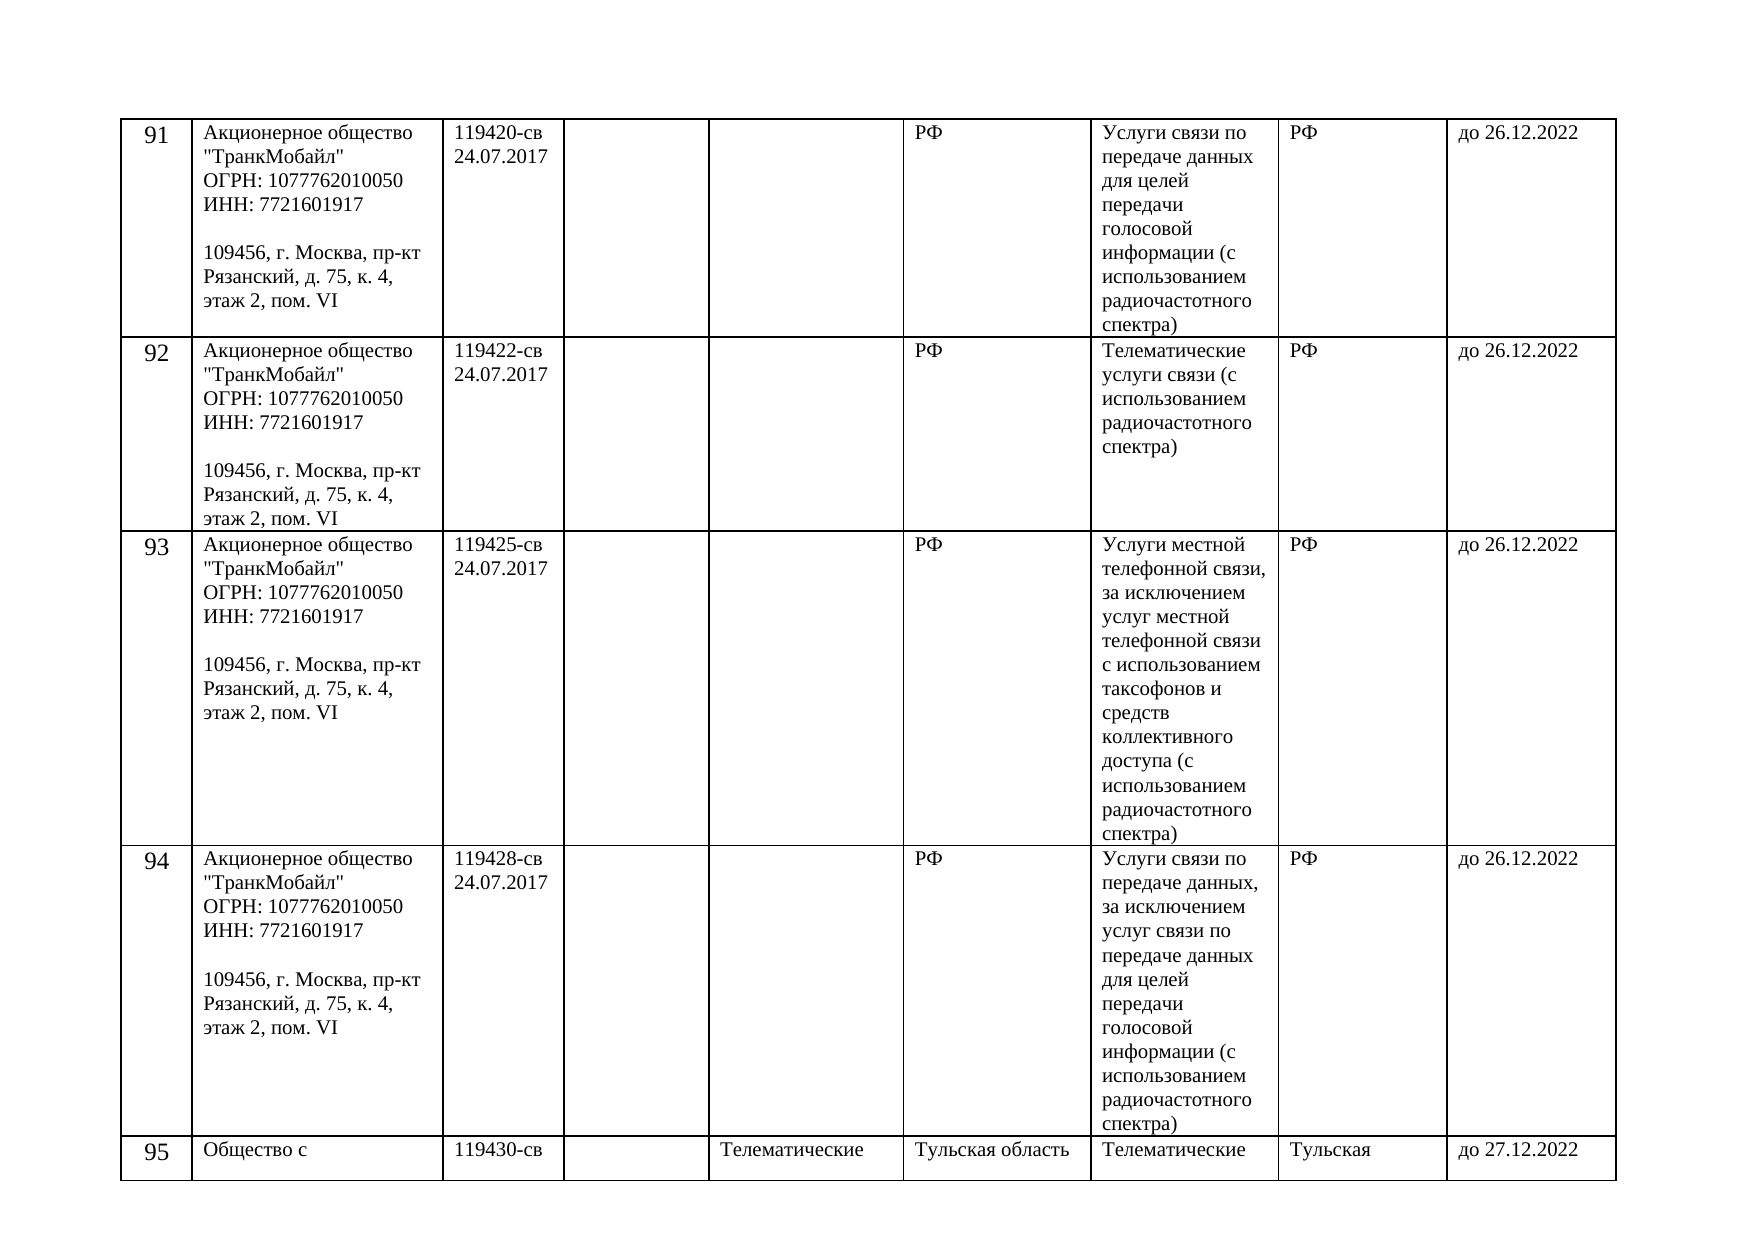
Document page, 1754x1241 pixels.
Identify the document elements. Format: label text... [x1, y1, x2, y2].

table_cell Тульская область [1279, 1137, 1446, 1179]
table_cell 93 [122, 532, 191, 845]
table_cell РФ [1279, 120, 1446, 336]
table_cell [710, 120, 903, 336]
table_cell [710, 338, 903, 530]
table_cell Услуги связи по передаче данных для целей передачи голосовой информации (с использованием радиочастотного спектра) [1092, 120, 1278, 336]
table_cell 91 [122, 120, 191, 336]
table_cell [193, 1137, 442, 1179]
table_cell РФ [1279, 338, 1446, 530]
table_cell [710, 532, 903, 845]
table_cell до 26.12.2022 [1448, 338, 1615, 530]
table_cell РФ [904, 120, 1090, 336]
table_cell Телематические услуги связи (с использованием радиочастотного спектра) [1092, 338, 1278, 530]
table_cell [565, 120, 708, 336]
table_cell Акционерное общество "ТранкМобайл" ОГРН: 1077762010050 ИНН: 7721601917 109456, г. Москва, пр-кт Рязанский, д. 75, к. 4, этаж 2, пом. VI [193, 846, 442, 1135]
table_cell 95 [122, 1137, 191, 1179]
table_cell [565, 338, 708, 530]
table_cell 119425-св 24.07.2017 [444, 532, 563, 845]
table_cell РФ [904, 338, 1090, 530]
table_cell 92 [122, 338, 191, 530]
table_cell РФ [904, 532, 1090, 845]
table_cell [565, 532, 708, 845]
table_cell до 26.12.2022 [1448, 846, 1615, 1135]
table_cell 119420-св 24.07.2017 [444, 120, 563, 336]
table_cell до 27.12.2022 [1448, 1137, 1615, 1179]
table_cell Акционерное общество "ТранкМобайл" ОГРН: 1077762010050 ИНН: 7721601917 109456, г. Москва, пр-кт Рязанский, д. 75, к. 4, этаж 2, пом. VI [193, 338, 442, 530]
table_cell 119422-св 24.07.2017 [444, 338, 563, 530]
table_cell Акционерное общество "ТранкМобайл" ОГРН: 1077762010050 ИНН: 7721601917 109456, г. Москва, пр-кт Рязанский, д. 75, к. 4, этаж 2, пом. VI [193, 120, 442, 336]
table_cell 119428-св 24.07.2017 [444, 846, 563, 1135]
table_cell до 26.12.2022 [1448, 532, 1615, 845]
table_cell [1092, 1137, 1278, 1179]
table_cell Услуги связи по передаче данных, за исключением услуг связи по передаче данных для целей передачи голосовой информации (с использованием радиочастотного спектра) [1092, 846, 1278, 1135]
table_cell [565, 1137, 708, 1179]
table_cell Услуги местной телефонной связи, за исключением услуг местной телефонной связи с использованием таксофонов и средств коллективного доступа (с использованием радиочастотного спектра) [1092, 532, 1278, 845]
table_cell [710, 846, 903, 1135]
table_cell до 26.12.2022 [1448, 120, 1615, 336]
table_cell [565, 846, 708, 1135]
table_cell РФ [1279, 846, 1446, 1135]
table_cell РФ [904, 846, 1090, 1135]
table_cell 94 [122, 846, 191, 1135]
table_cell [444, 1137, 563, 1179]
table_cell Тульская область [904, 1137, 1090, 1179]
table_cell РФ [1279, 532, 1446, 845]
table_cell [710, 1137, 903, 1179]
table_cell Акционерное общество "ТранкМобайл" ОГРН: 1077762010050 ИНН: 7721601917 109456, г. Москва, пр-кт Рязанский, д. 75, к. 4, этаж 2, пом. VI [193, 532, 442, 845]
